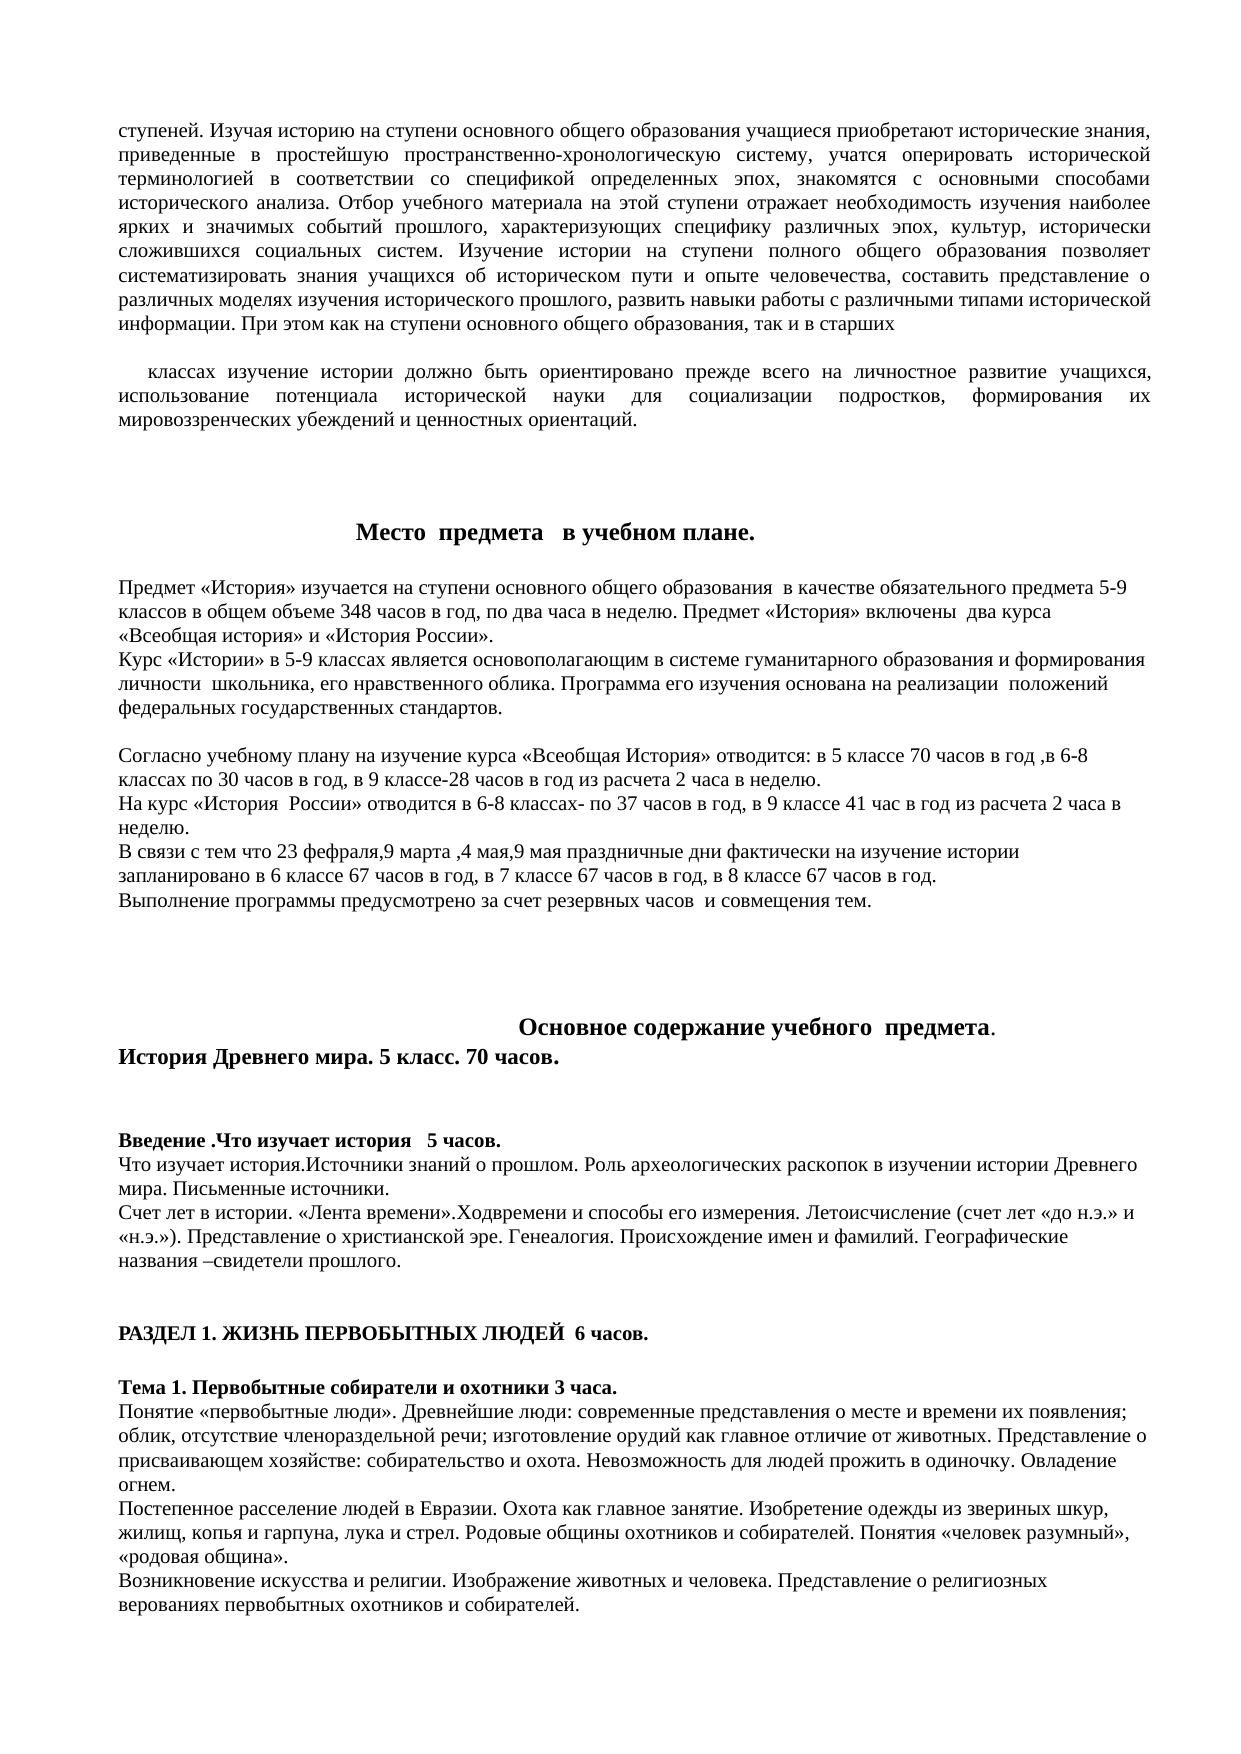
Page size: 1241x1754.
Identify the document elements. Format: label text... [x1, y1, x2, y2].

subtitle РАЗДЕЛ 1. ЖИЗНЬ ПЕРВОБЫТНЫХ ЛЮДЕЙ 6 часов. [118, 1321, 1152, 1345]
text Понятие «первобытные люди». Древнейшие люди: современные представления о месте и времени их появления; облик, отсутствие членораздельной речи; изготовление орудий как главное отличие от животных. Представление о присваивающем хозяйстве: собирательство и охота. Невозможность для людей прожить в одиночку. Овладение огнем. [118, 1399, 1152, 1496]
text Курс «Истории» в 5-9 классах является основополагающим в системе гуманитарного образования и формирования личности школьника, его нравственного облика. Программа его изучения основана на реализации положений федеральных государственных стандартов. [118, 647, 1152, 719]
text История Древнего мира. 5 класс. 70 часов. [118, 1041, 1152, 1070]
text Счет лет в истории. «Лента времени».Ходвремени и способы его измерения. Летоисчисление (счет лет «до н.э.» и «н.э.»). Представление о христианской эре. Генеалогия. Происхождение имен и фамилий. Географические названия –свидетели прошлого. [118, 1200, 1152, 1272]
text Введение .Что изучает история 5 часов. [118, 1127, 1152, 1152]
text Что изучает история.Источники знаний о прошлом. Роль археологических раскопок в изучении истории Древнего мира. Письменные источники. [118, 1152, 1152, 1200]
text Основное содержание учебного предмета. [118, 1012, 1152, 1041]
text Предмет «История» изучается на ступени основного общего образования в качестве обязательного предмета 5-9 классов в общем объеме 348 часов в год, по два часа в неделю. Предмет «История» включены два курса «Всеобщая история» и «История России». [118, 575, 1152, 647]
text Согласно учебному плану на изучение курса «Всеобщая История» отводится: в 5 классе 70 часов в год ,в 6-8 классах по 30 часов в год, в 9 классе-28 часов в год из расчета 2 часа в неделю. [118, 743, 1152, 791]
text Тема 1. Первобытные собиратели и охотники 3 часа. [118, 1375, 1152, 1399]
text Возникновение искусства и религии. Изображение животных и человека. Представление о религиозных верованиях первобытных охотников и собирателей. [118, 1568, 1152, 1616]
text На курс «История России» отводится в 6-8 классах- по 37 часов в год, в 9 классе 41 час в год из расчета 2 часа в неделю. [118, 791, 1152, 839]
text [118, 118, 1152, 335]
text В связи с тем что 23 фефраля,9 марта ,4 мая,9 мая праздничные дни фактически на изучение истории запланировано в 6 классе 67 часов в год, в 7 классе 67 часов в год, в 8 классе 67 часов в год. [118, 839, 1152, 887]
text Выполнение программы предусмотрено за счет резервных часов и совмещения тем. [118, 887, 1152, 912]
text классах изучение истории должно быть ориентировано прежде всего на личностное развитие учащихся, использование потенциала исторической науки для социализации подростков, формирования их мировоззренческих убеждений и ценностных ориентаций. [118, 359, 1152, 431]
text Постепенное расселение людей в Евразии. Охота как главное занятие. Изобретение одежды из звериных шкур, жилищ, копья и гарпуна, лука и стрел. Родовые общины охотников и собирателей. Понятия «человек разумный», «родовая община». [118, 1496, 1152, 1568]
text Место предмета в учебном плане. [118, 517, 1152, 546]
